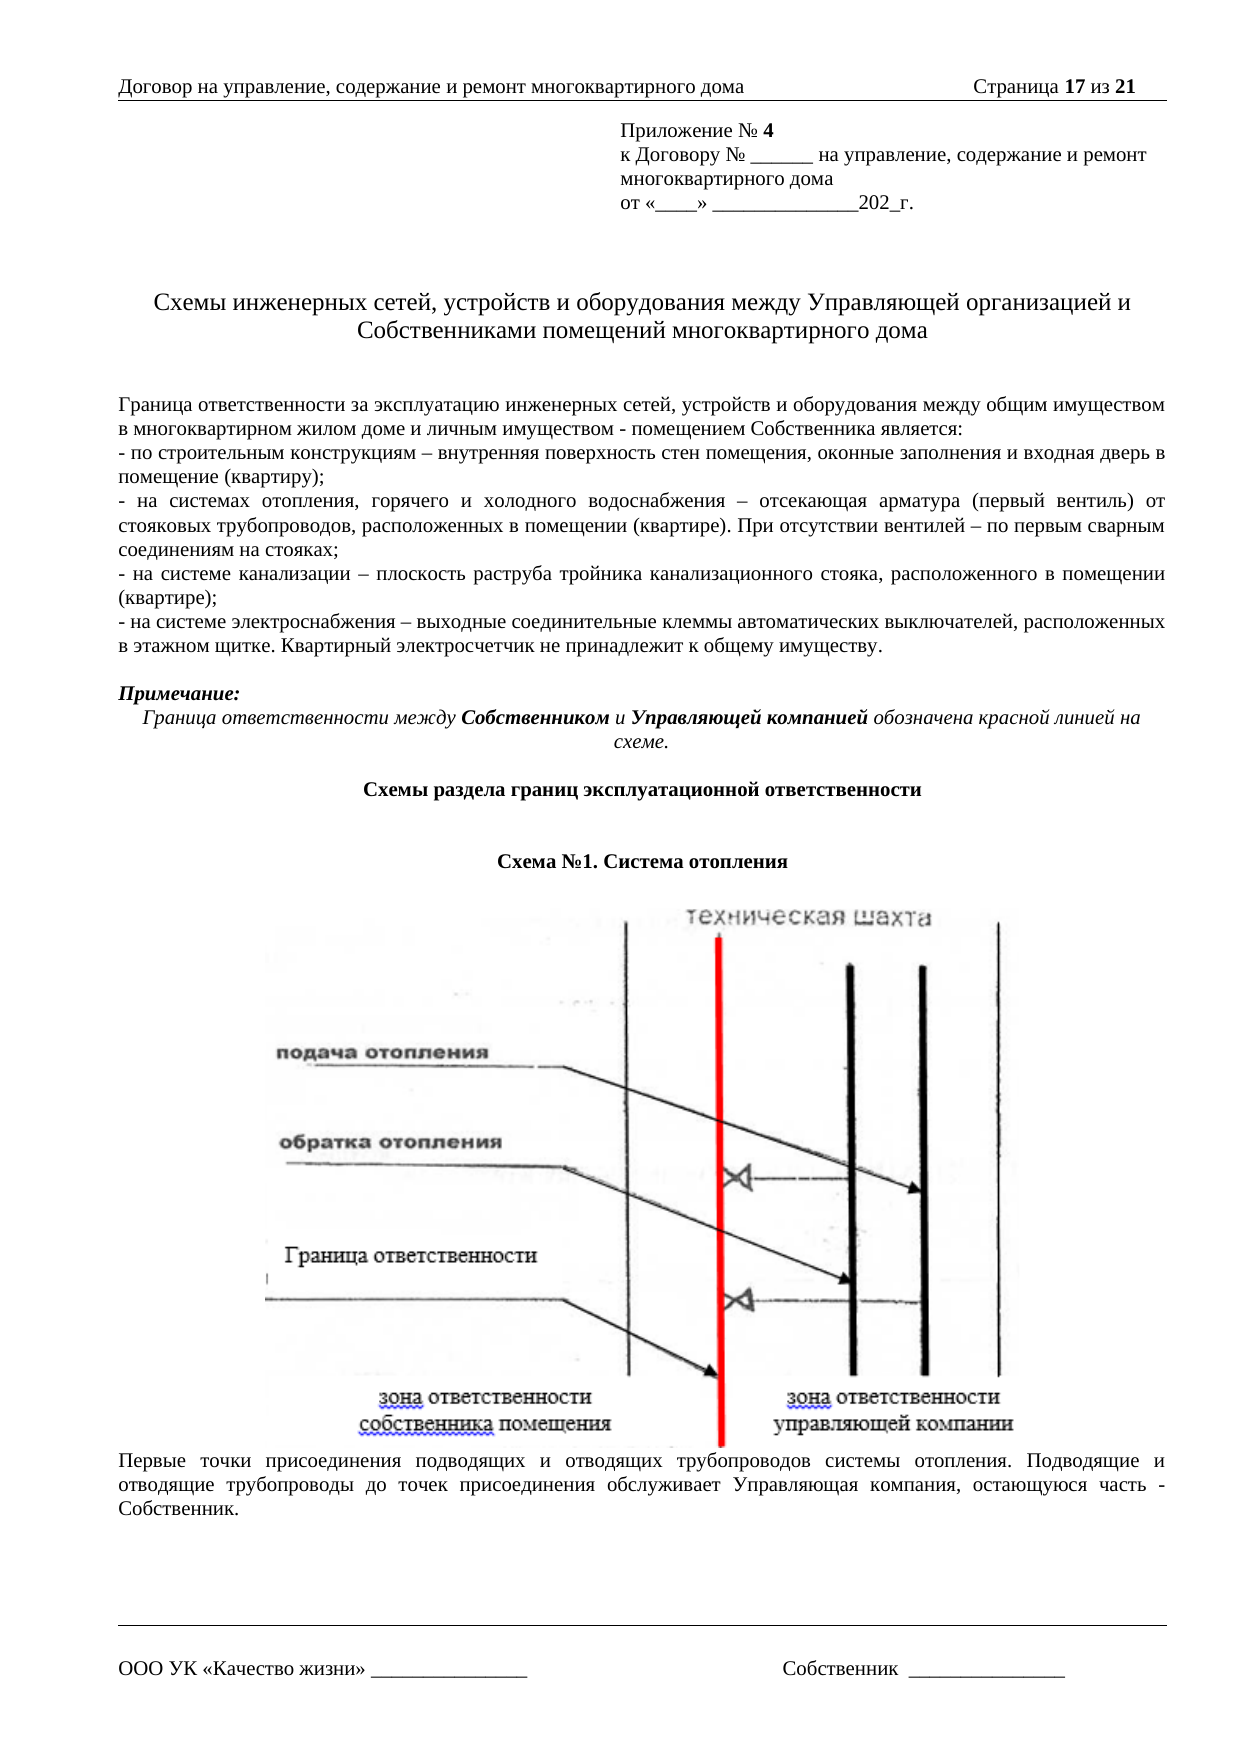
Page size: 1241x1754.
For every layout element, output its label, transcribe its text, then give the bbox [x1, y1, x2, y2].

text Граница ответственности за эксплуатацию инженерных сетей, устройств и оборудования между общим имуществом в многоквартирном жилом доме и личным имуществом - помещением Собственника является: [118, 392, 1167, 440]
text - по строительным конструкциям – внутренняя поверхность стен помещения, оконные заполнения и входная дверь в помещение (квартиру); [118, 440, 1167, 488]
text - на системе канализации – плоскость раструба тройника канализационного стояка, расположенного в помещении (квартире); [118, 561, 1167, 609]
text многоквартирного дома [118, 166, 1167, 190]
text от «____» ______________202_г. [118, 190, 1167, 214]
text к Договору № ______ на управление, содержание и ремонт [118, 142, 1167, 166]
text - на системах отопления, горячего и холодного водоснабжения – отсекающая арматура (первый вентиль) от стояковых трубопроводов, расположенных в помещении (квартире). При отсутствии вентилей – по первым сварным соединениям на стояках; [118, 488, 1167, 561]
text Приложение № 4 [118, 118, 1167, 142]
text Схемы раздела границ эксплуатационной ответственности [118, 777, 1167, 801]
text Схема №1. Система отопления [118, 849, 1167, 873]
text Граница ответственности между Собственником и Управляющей компанией обозначена красной линией на схеме. [118, 705, 1167, 753]
text - на системе электроснабжения – выходные соединительные клеммы автоматических выключателей, расположенных в этажном щитке. Квартирный электросчетчик не принадлежит к общему имуществу. [118, 609, 1167, 657]
text Первые точки присоединения подводящих и отводящих трубопроводов системы отопления. Подводящие и отводящие трубопроводы до точек присоединения обслуживает Управляющая компания, остающуюся часть - Собственник. [118, 1448, 1167, 1520]
text Схемы инженерных сетей, устройств и оборудования между Управляющей организацией и Собственниками помещений многоквартирного дома [118, 287, 1167, 344]
picture [265, 897, 1020, 1448]
text Примечание: [118, 681, 1167, 705]
